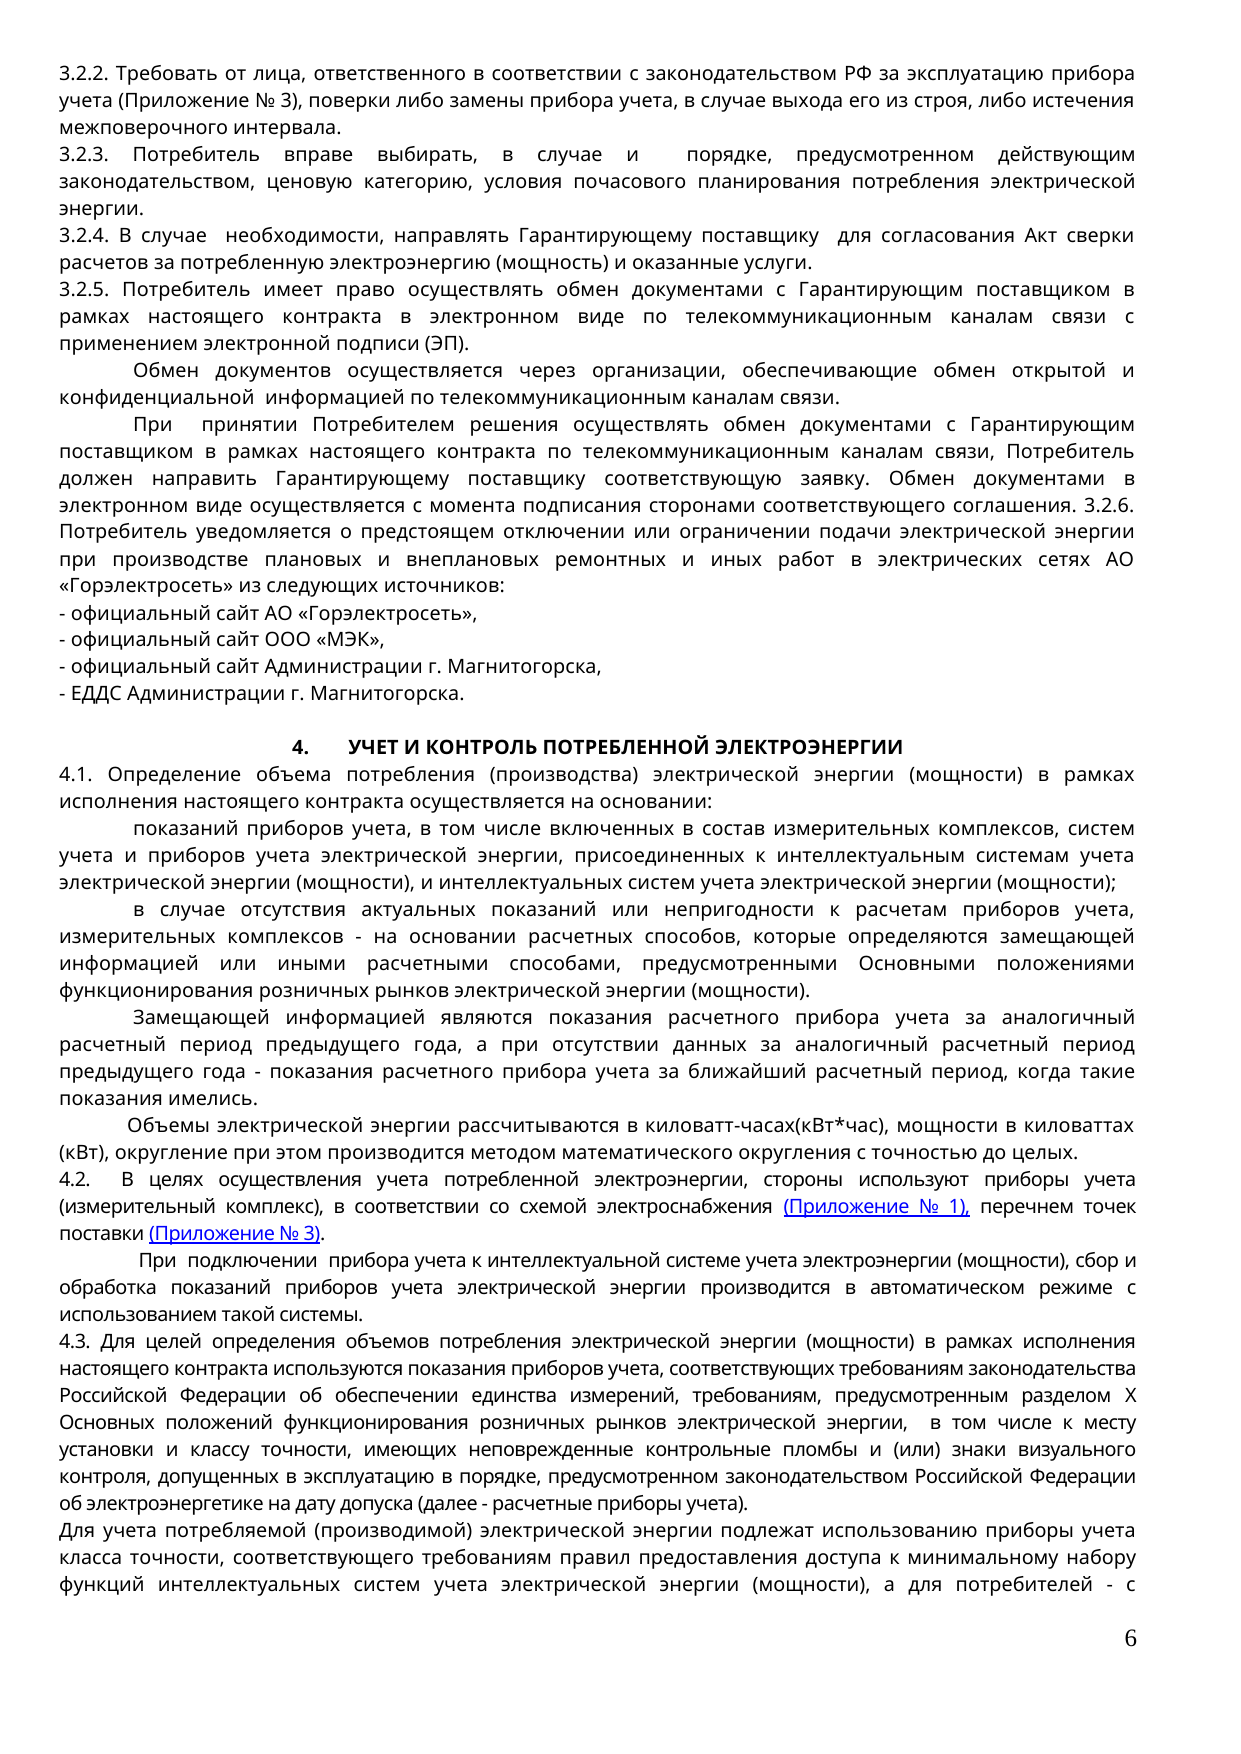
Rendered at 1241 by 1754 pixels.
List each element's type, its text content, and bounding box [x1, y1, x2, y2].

text в случае отсутствия актуальных показаний или непригодности к расчетам приборов учета, измерительных комплексов - на основании расчетных способов, которые определяются замещающей информацией или иными расчетными способами, предусмотренными Основными положениями функционирования розничных рынков электрической энергии (мощности). [59, 896, 1137, 1003]
text 4.1. Определение объема потребления (производства) электрической энергии (мощности) в рамках исполнения настоящего контракта осуществляется на основании: [59, 761, 1137, 814]
text Объемы электрической энергии рассчитываются в киловатт-часах(кВт*час), мощности в киловаттах (кВт), округление при этом производится методом математического округления с точностью до целых. [59, 1111, 1137, 1165]
text При подключении прибора учета к интеллектуальной системе учета электроэнергии (мощности), сбор и обработка показаний приборов учета электрической энергии производится в автоматическом режиме с использованием такой системы. [59, 1246, 1137, 1327]
text - официальный сайт ООО «МЭК», [59, 626, 1137, 653]
text 4.3. Для целей определения объемов потребления электрической энергии (мощности) в рамках исполнения настоящего контракта используются показания приборов учета, соответствующих требованиям законодательства Российской Федерации об обеспечении единства измерений, требованиям, предусмотренным разделом X Основных положений функционирования розничных рынков электрической энергии, в том числе к месту установки и классу точности, имеющих неповрежденные контрольные пломбы и (или) знаки визуального контроля, допущенных в эксплуатацию в порядке, предусмотренном законодательством Российской Федерации об электроэнергетике на дату допуска (далее - расчетные приборы учета). [59, 1327, 1137, 1516]
text 3.2.2. Требовать от лица, ответственного в соответствии с законодательством РФ за эксплуатацию прибора учета (Приложение № 3), поверки либо замены прибора учета, в случае выхода его из строя, либо истечения межповерочного интервала. [59, 59, 1137, 140]
text 3.2.4. В случае необходимости, направлять Гарантирующему поставщику для согласования Акт сверки расчетов за потребленную электроэнергию (мощность) и оказанные услуги. [59, 221, 1137, 275]
text Замещающей информацией являются показания расчетного прибора учета за аналогичный расчетный период предыдущего года, а при отсутствии данных за аналогичный расчетный период предыдущего года - показания расчетного прибора учета за ближайший расчетный период, когда такие показания имелись. [59, 1003, 1137, 1111]
text 3.2.3. Потребитель вправе выбирать, в случае и порядке, предусмотренном действующим законодательством, ценовую категорию, условия почасового планирования потребления электрической энергии. [59, 140, 1137, 221]
text - официальный сайт АО «Горэлектросеть», [59, 599, 1137, 626]
text - ЕДДС Администрации г. Магнитогорска. [59, 680, 1137, 707]
text Обмен документов осуществляется через организации, обеспечивающие обмен открытой и конфиденциальной информацией по телекоммуникационным каналам связи. [59, 356, 1137, 410]
text - официальный сайт Администрации г. Магнитогорска, [59, 653, 1137, 680]
list УЧЕТ И КОНТРОЛЬ ПОТРЕБЛЕННОЙ ЭЛЕКТРОЭНЕРГИИ [59, 734, 1137, 761]
text 4.2. В целях осуществления учета потребленной электроэнергии, стороны используют приборы учета (измерительный комплекс), в соответствии со схемой электроснабжения (Приложение № 1), перечнем точек поставки (Приложение № 3). [59, 1165, 1137, 1246]
text 3.2.5. Потребитель имеет право осуществлять обмен документами с Гарантирующим поставщиком в рамках настоящего контракта в электронном виде по телекоммуникационным каналам связи с применением электронной подписи (ЭП). [59, 275, 1137, 356]
text При принятии Потребителем решения осуществлять обмен документами с Гарантирующим поставщиком в рамках настоящего контракта по телекоммуникационным каналам связи, Потребитель должен направить Гарантирующему поставщику соответствующую заявку. Обмен документами в электронном виде осуществляется с момента подписания сторонами соответствующего соглашения. 3.2.6. Потребитель уведомляется о предстоящем отключении или ограничении подачи электрической энергии при производстве плановых и внеплановых ремонтных и иных работ в электрических сетях АО «Горэлектросеть» из следующих источников: [59, 410, 1137, 599]
text показаний приборов учета, в том числе включенных в состав измерительных комплексов, систем учета и приборов учета электрической энергии, присоединенных к интеллектуальным системам учета электрической энергии (мощности), и интеллектуальных систем учета электрической энергии (мощности); [59, 814, 1137, 896]
